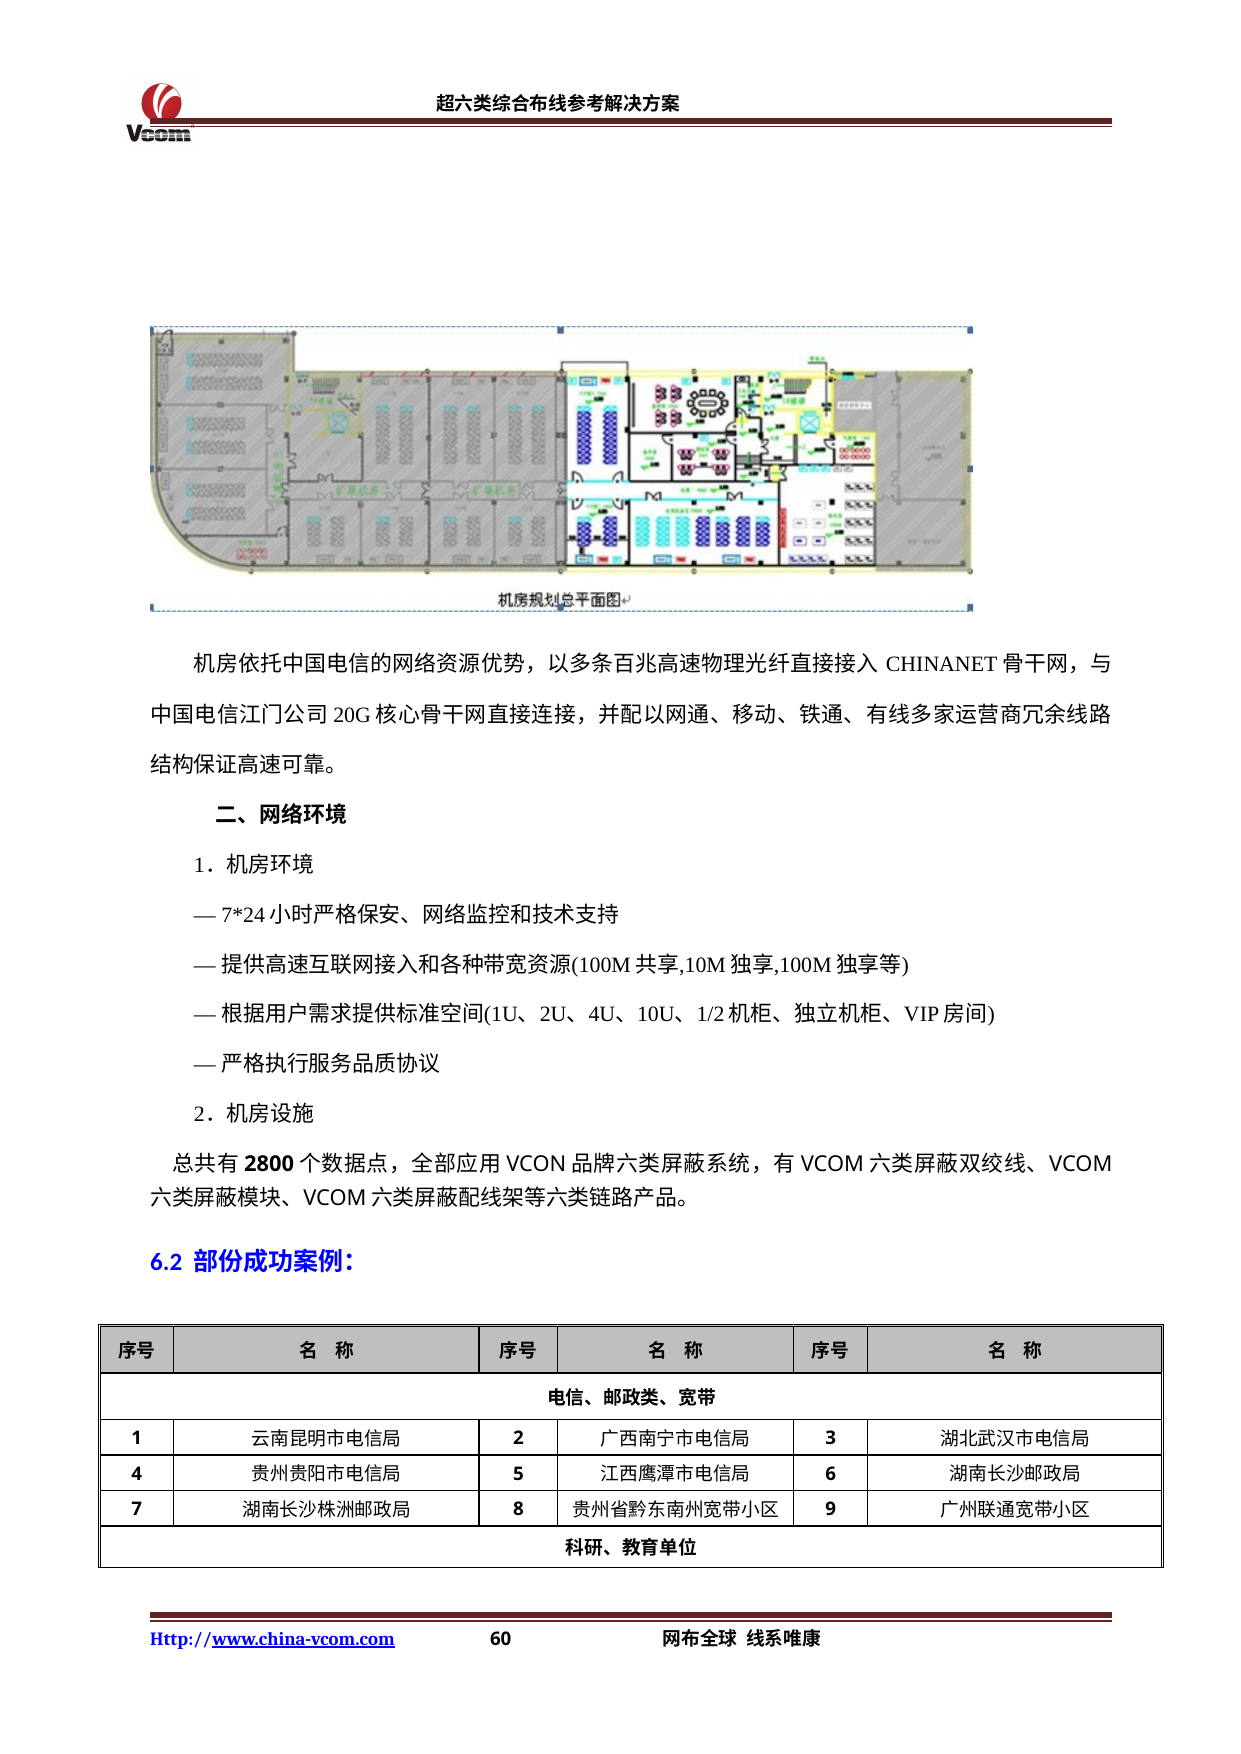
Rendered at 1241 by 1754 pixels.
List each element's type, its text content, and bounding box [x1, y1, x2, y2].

table_cell 贵州省黔东南州宽带小区 [558, 1491, 793, 1525]
table_header 序号 [794, 1327, 867, 1372]
text 1．机房环境 [150, 846, 1112, 880]
table_cell 8 [480, 1491, 557, 1525]
subtitle 6.2 部份成功案例： [150, 1225, 1112, 1293]
picture [150, 326, 974, 612]
table_cell 9 [794, 1491, 867, 1525]
table_header 序号 [101, 1327, 173, 1372]
text — 根据用户需求提供标准空间(1U、2U、4U、10U、1/2机柜、独立机柜、VIP房间) [150, 995, 1112, 1029]
text — 严格执行服务品质协议 [150, 1045, 1112, 1079]
table_header 名 称 [174, 1327, 478, 1372]
text 总共有2800个数据点，全部应用VCON品牌六类屏蔽系统，有VCOM六类屏蔽双绞线、VCOM六类屏蔽模块、VCOM六类屏蔽配线架等六类链路产品。 [150, 1145, 1112, 1213]
table_cell 云南昆明市电信局 [174, 1420, 478, 1454]
table_cell 7 [101, 1491, 173, 1525]
table_header 序号 [480, 1327, 557, 1372]
text 二、网络环境 [150, 796, 1112, 830]
table_cell 4 [101, 1456, 173, 1489]
text 2．机房设施 [150, 1095, 1112, 1129]
table_cell 科研、教育单位 [101, 1527, 1161, 1566]
table_cell 3 [794, 1420, 867, 1454]
table_cell 江西鹰潭市电信局 [558, 1456, 793, 1489]
table_cell 湖南长沙株洲邮政局 [174, 1491, 478, 1525]
picture [121, 76, 201, 148]
table_cell 6 [794, 1456, 867, 1489]
text 机房依托中国电信的网络资源优势，以多条百兆高速物理光纤直接接入CHINANET骨干网，与中国电信江门公司20G核心骨干网直接连接，并配以网通、移动、铁通、有线多家运营商冗余线路结构保证高速可靠。 [150, 644, 1112, 780]
table_cell 5 [480, 1456, 557, 1489]
table_cell 贵州贵阳市电信局 [174, 1456, 478, 1489]
table_cell 2 [480, 1420, 557, 1454]
table_cell 1 [101, 1420, 173, 1454]
table_header 名 称 [868, 1327, 1161, 1372]
table_cell 广西南宁市电信局 [558, 1420, 793, 1454]
table_header 名 称 [558, 1327, 793, 1372]
table_cell 电信、邮政类、宽带 [101, 1374, 1161, 1418]
table_cell 湖南长沙邮政局 [868, 1456, 1161, 1489]
text — 提供高速互联网接入和各种带宽资源(100M共享,10M独享,100M独享等) [150, 946, 1112, 979]
text — 7*24小时严格保安、网络监控和技术支持 [150, 896, 1112, 930]
table_cell 湖北武汉市电信局 [868, 1420, 1161, 1454]
table_cell 广州联通宽带小区 [868, 1491, 1161, 1525]
